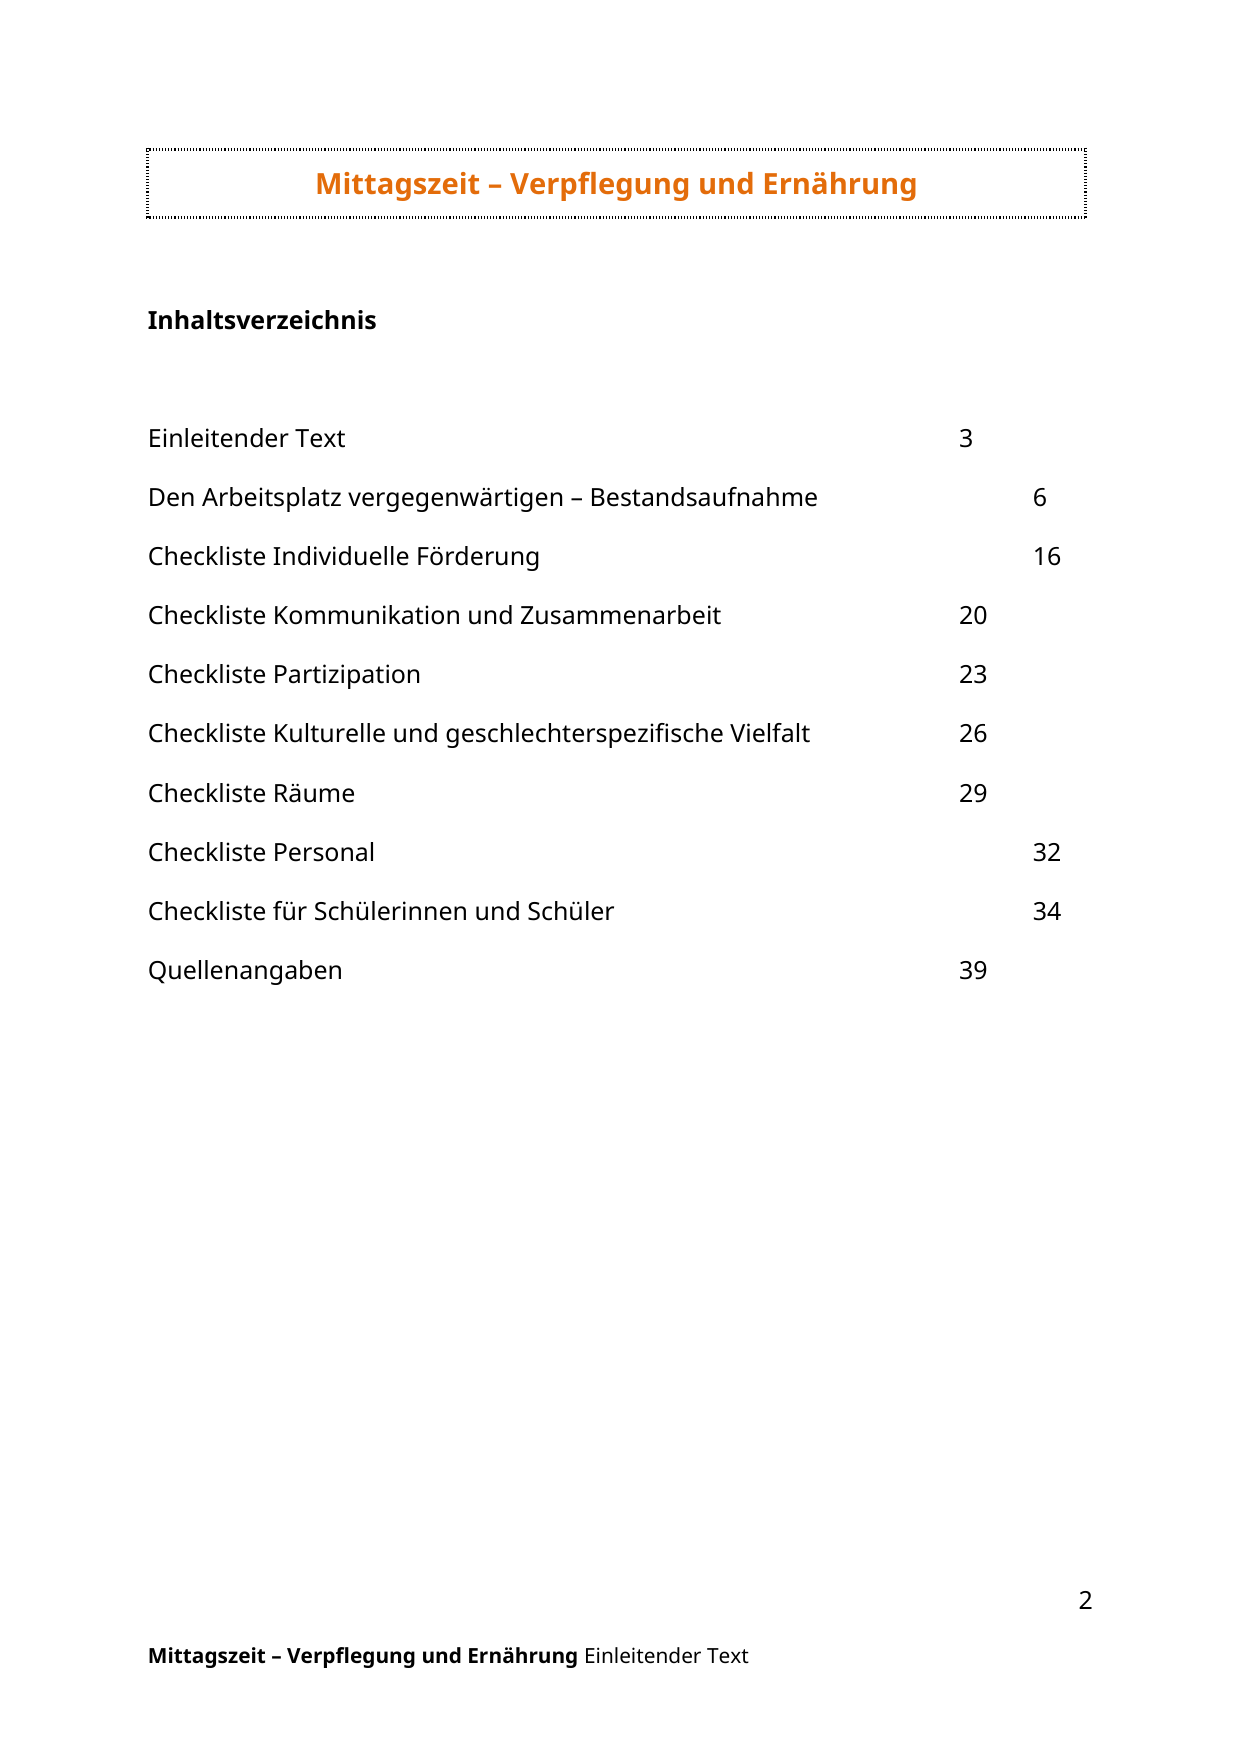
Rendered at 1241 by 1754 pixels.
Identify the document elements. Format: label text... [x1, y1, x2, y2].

text Checkliste Kulturelle und geschlechterspezifische Vielfalt 26 [148, 716, 1092, 750]
text Checkliste Partizipation 23 [148, 657, 1092, 691]
text Quellenangaben 39 [148, 952, 1092, 986]
text Checkliste Personal 32 [148, 834, 1092, 868]
subtitle Inhaltsverzeichnis [148, 303, 1092, 337]
text Checkliste Kommunikation und Zusammenarbeit 20 [148, 598, 1092, 632]
text Den Arbeitsplatz vergegenwärtigen – Bestandsaufnahme 6 [148, 480, 1092, 514]
table_header Mittagszeit – Verpflegung und Ernährung [148, 148, 1085, 216]
text Checkliste Räume 29 [148, 775, 1092, 809]
text Checkliste Individuelle Förderung 16 [148, 539, 1092, 573]
text Einleitender Text 3 [148, 421, 1092, 455]
text Checkliste für Schülerinnen und Schüler 34 [148, 893, 1092, 927]
